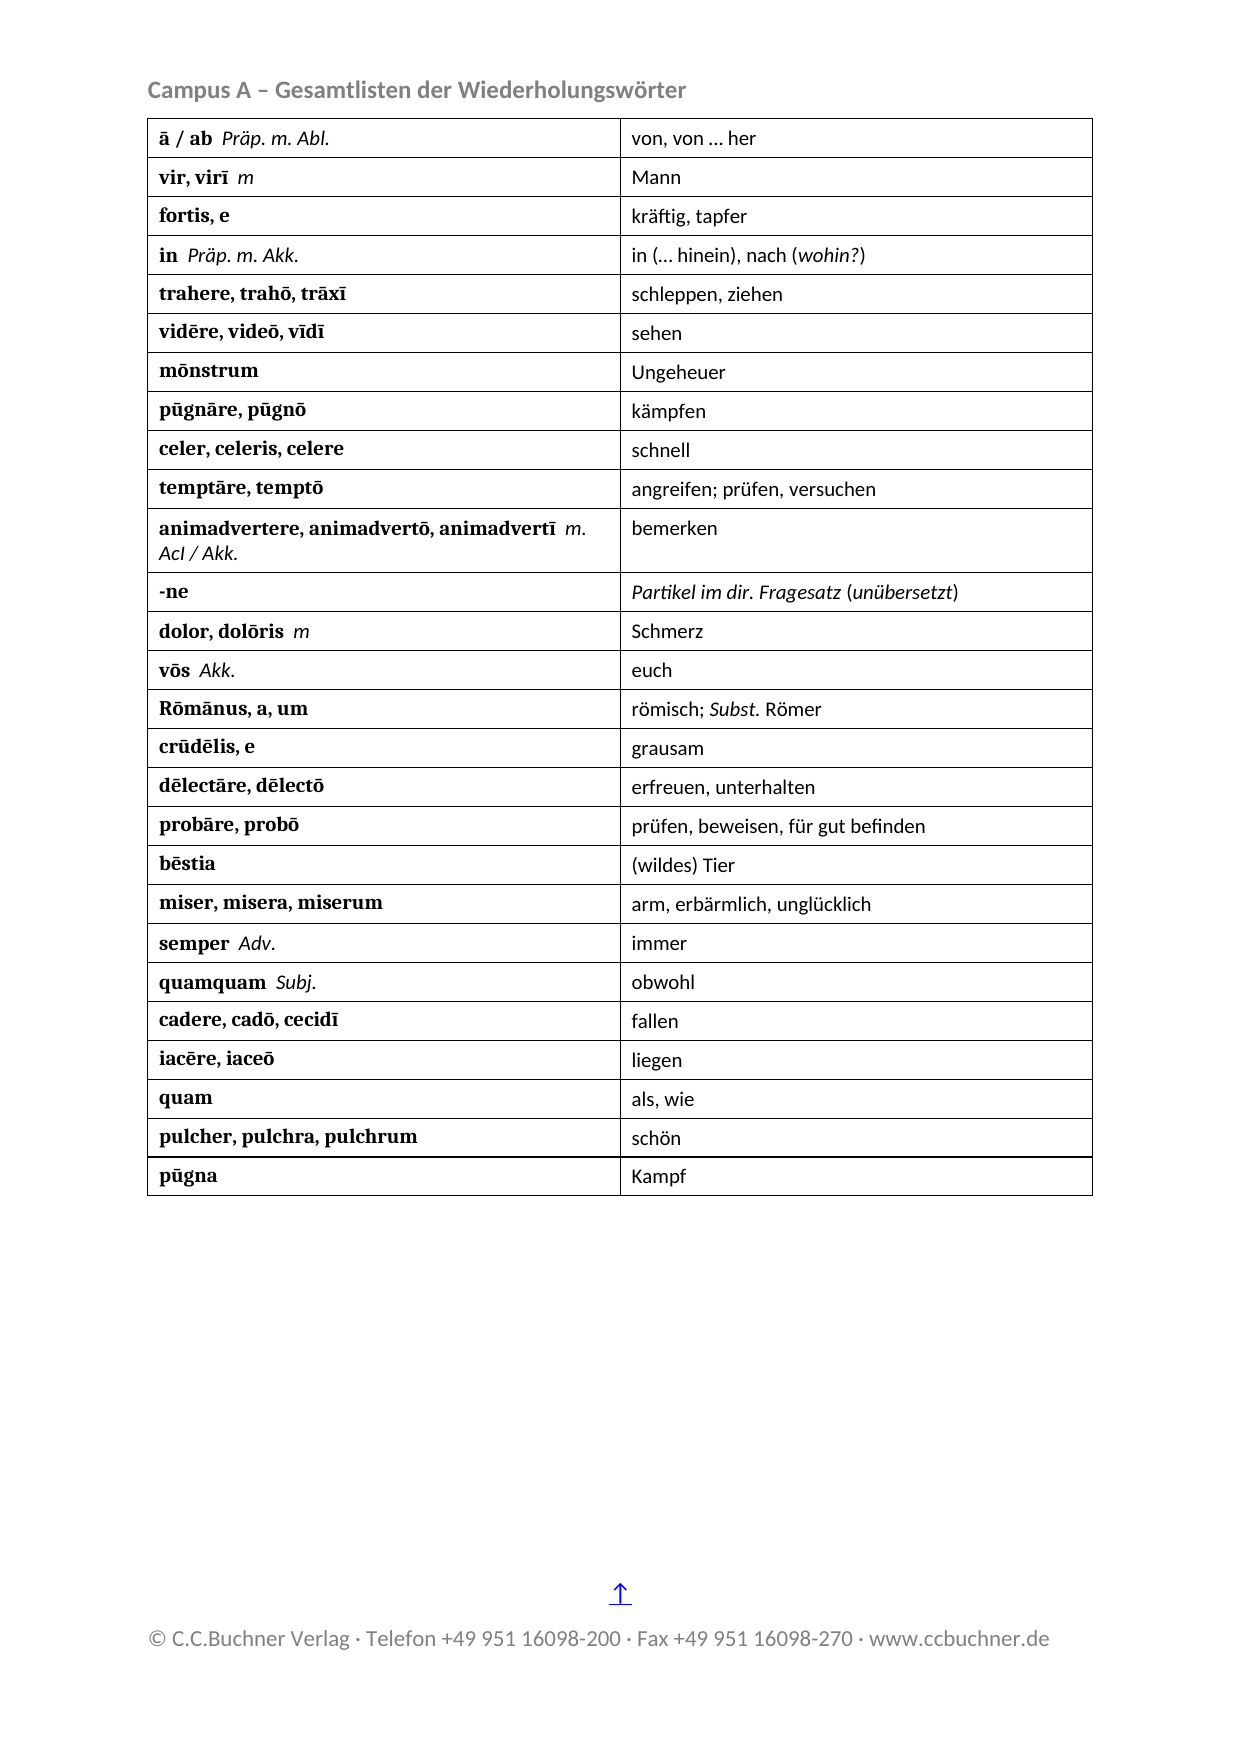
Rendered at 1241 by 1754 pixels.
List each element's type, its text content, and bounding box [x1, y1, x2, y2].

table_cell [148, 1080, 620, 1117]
text ↑ [148, 1497, 1093, 1608]
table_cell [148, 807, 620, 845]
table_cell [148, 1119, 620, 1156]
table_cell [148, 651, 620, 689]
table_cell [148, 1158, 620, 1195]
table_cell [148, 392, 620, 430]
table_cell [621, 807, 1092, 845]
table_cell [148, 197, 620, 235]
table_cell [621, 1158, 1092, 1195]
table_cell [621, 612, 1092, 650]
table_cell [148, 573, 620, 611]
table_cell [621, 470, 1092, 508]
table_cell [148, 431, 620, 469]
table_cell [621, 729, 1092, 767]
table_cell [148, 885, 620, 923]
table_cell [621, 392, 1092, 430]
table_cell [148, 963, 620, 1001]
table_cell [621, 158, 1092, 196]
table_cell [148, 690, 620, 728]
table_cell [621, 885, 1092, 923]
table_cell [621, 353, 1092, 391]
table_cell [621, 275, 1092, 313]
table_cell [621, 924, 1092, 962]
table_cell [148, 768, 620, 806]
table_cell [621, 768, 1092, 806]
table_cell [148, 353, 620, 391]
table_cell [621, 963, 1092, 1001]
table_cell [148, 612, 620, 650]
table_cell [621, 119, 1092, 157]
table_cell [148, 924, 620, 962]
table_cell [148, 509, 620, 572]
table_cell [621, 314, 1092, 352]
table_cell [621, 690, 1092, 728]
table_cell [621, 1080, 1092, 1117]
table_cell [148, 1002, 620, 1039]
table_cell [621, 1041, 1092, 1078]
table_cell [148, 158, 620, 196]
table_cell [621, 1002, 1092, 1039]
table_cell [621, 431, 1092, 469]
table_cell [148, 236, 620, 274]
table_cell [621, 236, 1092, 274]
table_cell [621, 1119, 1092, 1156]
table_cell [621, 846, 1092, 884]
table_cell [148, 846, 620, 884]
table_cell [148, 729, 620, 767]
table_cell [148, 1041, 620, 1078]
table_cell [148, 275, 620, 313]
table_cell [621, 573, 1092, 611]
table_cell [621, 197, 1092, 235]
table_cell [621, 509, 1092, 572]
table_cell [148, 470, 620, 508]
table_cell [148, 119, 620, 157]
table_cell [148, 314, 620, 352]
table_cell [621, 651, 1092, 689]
